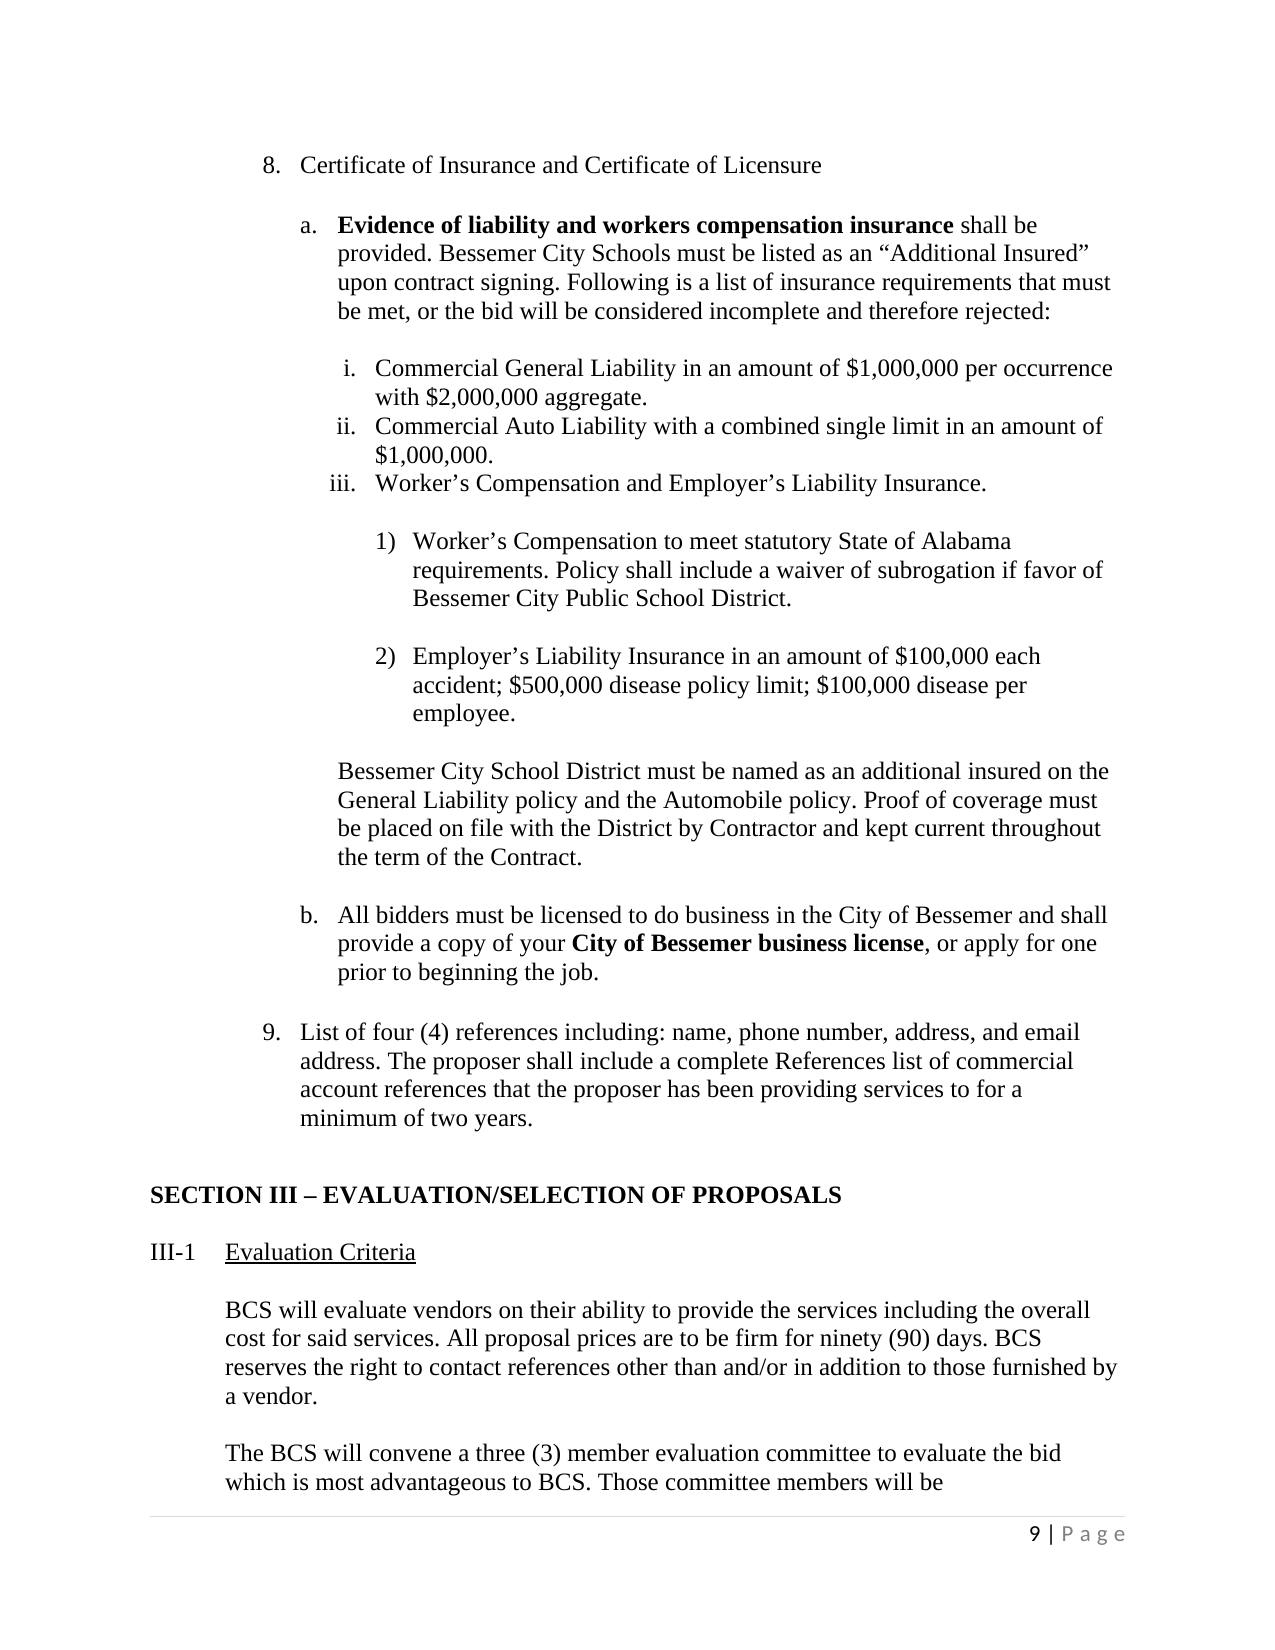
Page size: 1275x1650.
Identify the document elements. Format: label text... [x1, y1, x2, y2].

list Employer’s Liability Insurance in an amount of $100,000 each accident; $500,000 disease policy limit; $100,000 disease per employee. [375, 641, 1125, 727]
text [150, 1438, 1125, 1496]
text Bessemer City School District must be named as an additional insured on the General Liability policy and the Automobile policy. Proof of coverage must be placed on file with the District by Contractor and kept current throughout the term of the Contract. [337, 756, 1125, 871]
list Worker’s Compensation and Employer’s Liability Insurance. [356, 468, 1125, 497]
list Evidence of liability and workers compensation insurance shall be provided. Bessemer City Schools must be listed as an “Additional Insured” upon contract signing. Following is a list of insurance requirements that must be met, or the bid will be considered incomplete and therefore rejected: [300, 210, 1125, 325]
text III-1 Evaluation Criteria [150, 1237, 1125, 1266]
list Commercial Auto Liability with a combined single limit in an amount of $1,000,000. [356, 411, 1125, 468]
list Worker’s Compensation to meet statutory State of Alabama requirements. Policy shall include a waiver of subrogation if favor of Bessemer City Public School District. [375, 526, 1125, 612]
text SECTION III – EVALUATION/SELECTION OF PROPOSALS [150, 1180, 1125, 1208]
text BCS will evaluate vendors on their ability to provide the services including the overall cost for said services. All proposal prices are to be firm for ninety (90) days. BCS reserves the right to contact references other than and/or in addition to those furnished by a vendor. [150, 1295, 1125, 1410]
list All bidders must be licensed to do business in the City of Bessemer and shall provide a copy of your City of Bessemer business license, or apply for one prior to beginning the job. [300, 900, 1125, 986]
list List of four (4) references including: name, phone number, address, and email address. The proposer shall include a complete References list of commercial account references that the proposer has been providing services to for a minimum of two years. [262, 1017, 1125, 1132]
list Certificate of Insurance and Certificate of Licensure [262, 150, 1125, 179]
list Commercial General Liability in an amount of $1,000,000 per occurrence with $2,000,000 aggregate. [356, 353, 1125, 411]
